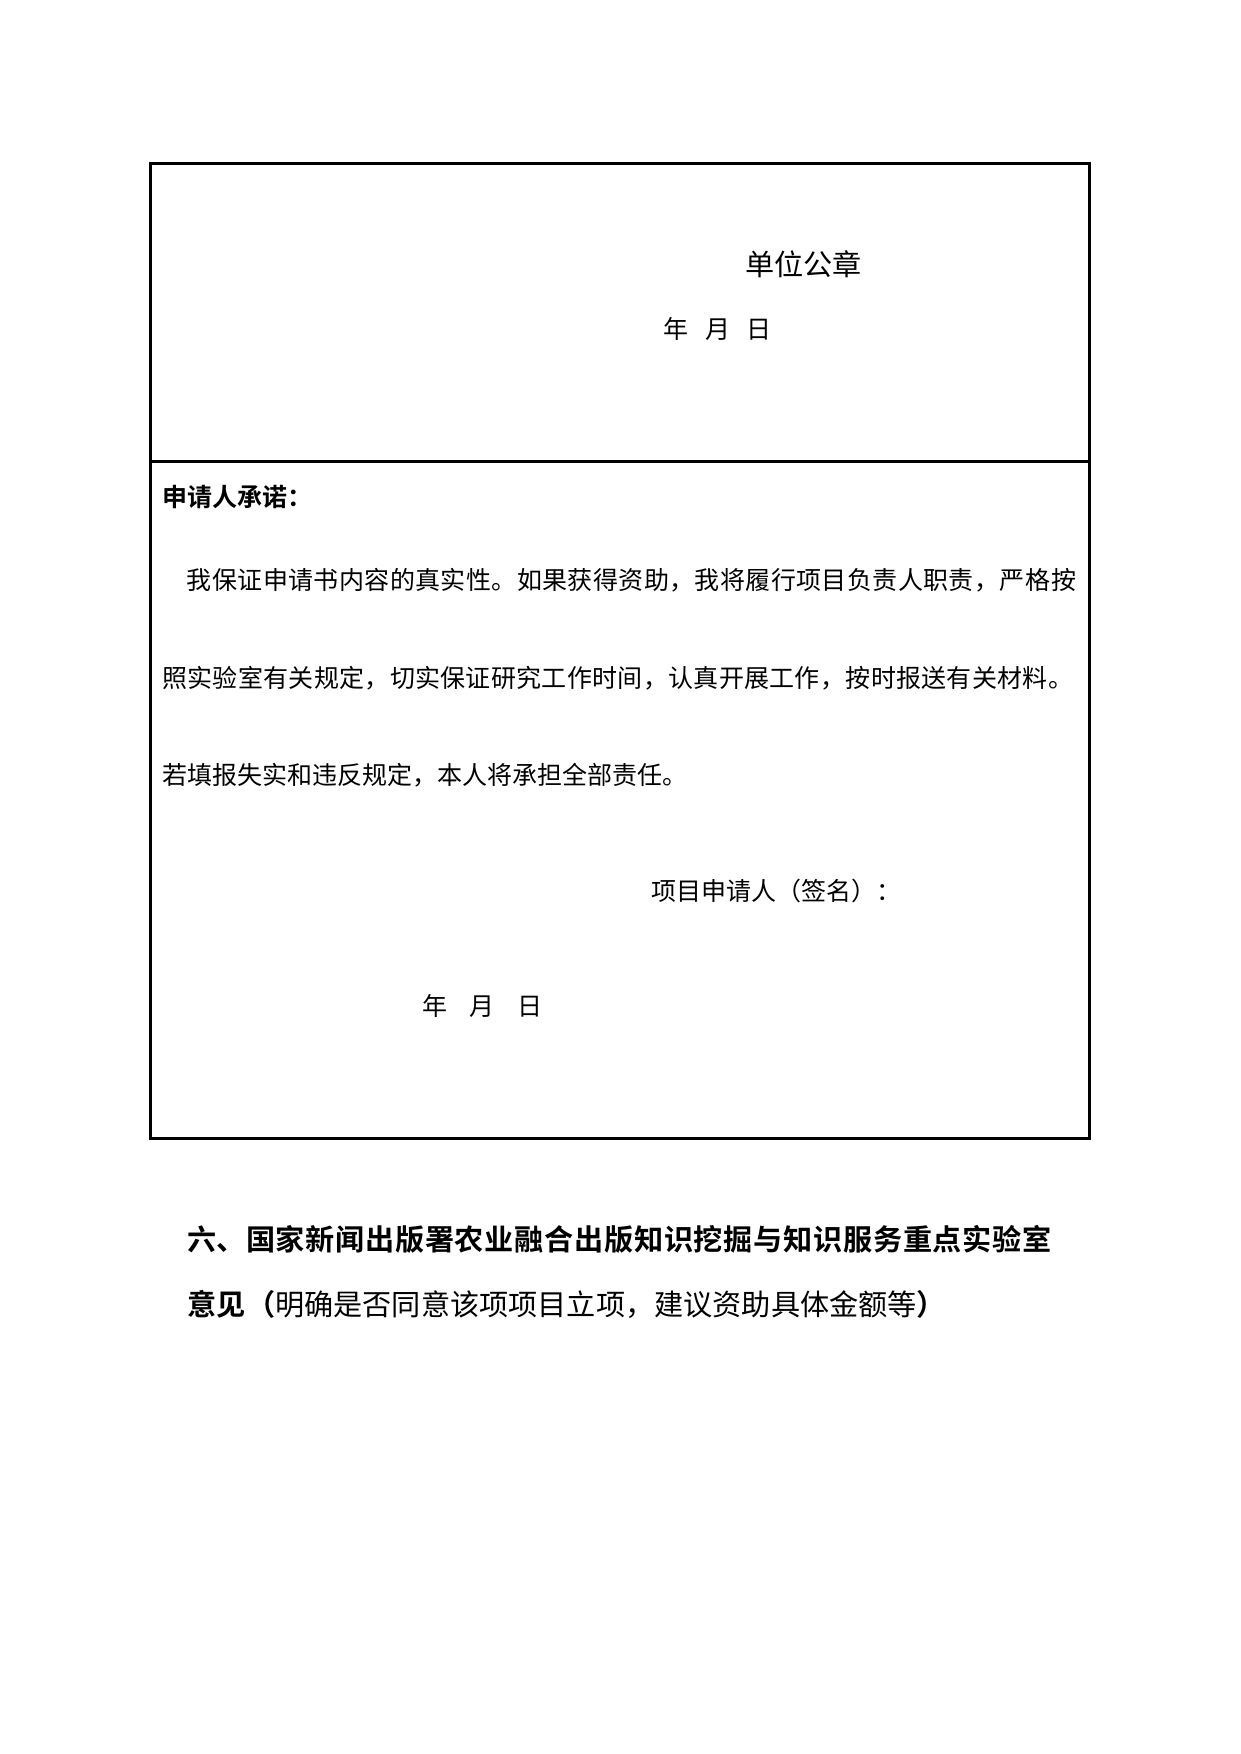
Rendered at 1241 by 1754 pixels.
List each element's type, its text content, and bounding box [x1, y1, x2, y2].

table_cell 申请人承诺： 我保证申请书内容的真实性。如果获得资助，我将履行项目负责人职责，严格按照实验室有关规定，切实保证研究工作时间，认真开展工作，按时报送有关材料。若填报失实和违反规定，本人将承担全部责任。 项目申请人（签名）： 年 月 日 [152, 463, 1088, 1137]
table_header 单位公章 年 月 日 [152, 165, 1088, 460]
list 国家新闻出版署农业融合出版知识挖掘与知识服务重点实验室意见（明确是否同意该项项目立项，建议资助具体金额等） [187, 1205, 1053, 1335]
